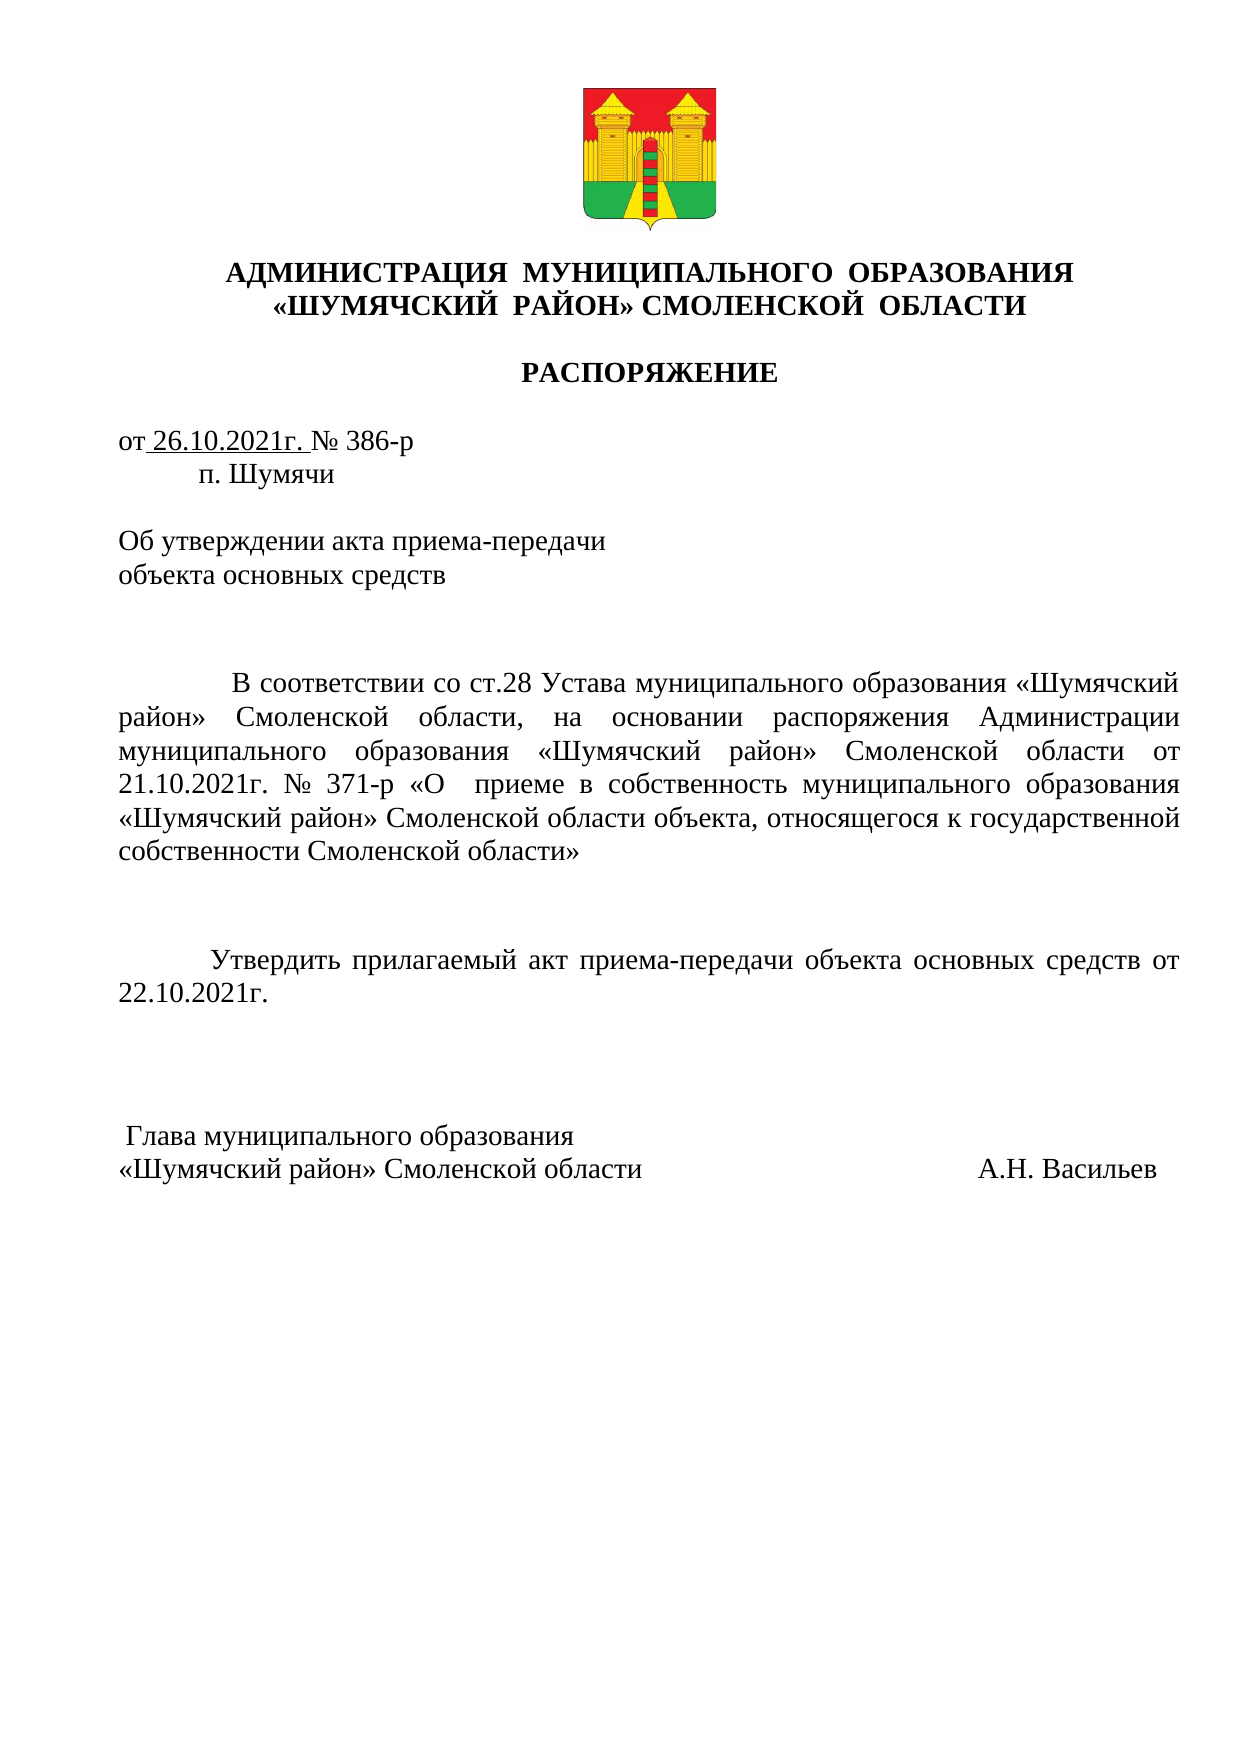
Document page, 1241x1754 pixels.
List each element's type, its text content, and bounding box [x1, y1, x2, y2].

text «ШУМЯЧСКИЙ РАЙОН» СМОЛЕНСКОЙ ОБЛАСТИ [118, 288, 1181, 322]
text Утвердить прилагаемый акт приема-передачи объекта основных средств от 22.10.2021г. [118, 942, 1181, 1009]
picture [583, 88, 717, 231]
text «Шумячский район» Смоленской области А.Н. Васильев [118, 1151, 1181, 1185]
text Об утверждении акта приема-передачи [118, 523, 1181, 557]
text п. Шумячи [118, 456, 1181, 490]
text от 26.10.2021г. № 386-р [118, 423, 1181, 456]
text В соответствии со ст.28 Устава муниципального образования «Шумячский район» Смоленской области, на основании распоряжения Администрации муниципального образования «Шумячский район» Смоленской области от 21.10.2021г. № 371-р «О приеме в собственность муниципального образования «Шумячский район» Смоленской области объекта, относящегося к государственной собственности Смоленской области» [118, 666, 1181, 867]
text объекта основных средств [118, 557, 1181, 590]
subtitle АДМИНИСТРАЦИЯ МУНИЦИПАЛЬНОГО ОБРАЗОВАНИЯ [118, 255, 1181, 288]
subtitle РАСПОРЯЖЕНИЕ [118, 356, 1181, 389]
text Глава муниципального образования [118, 1118, 1181, 1151]
